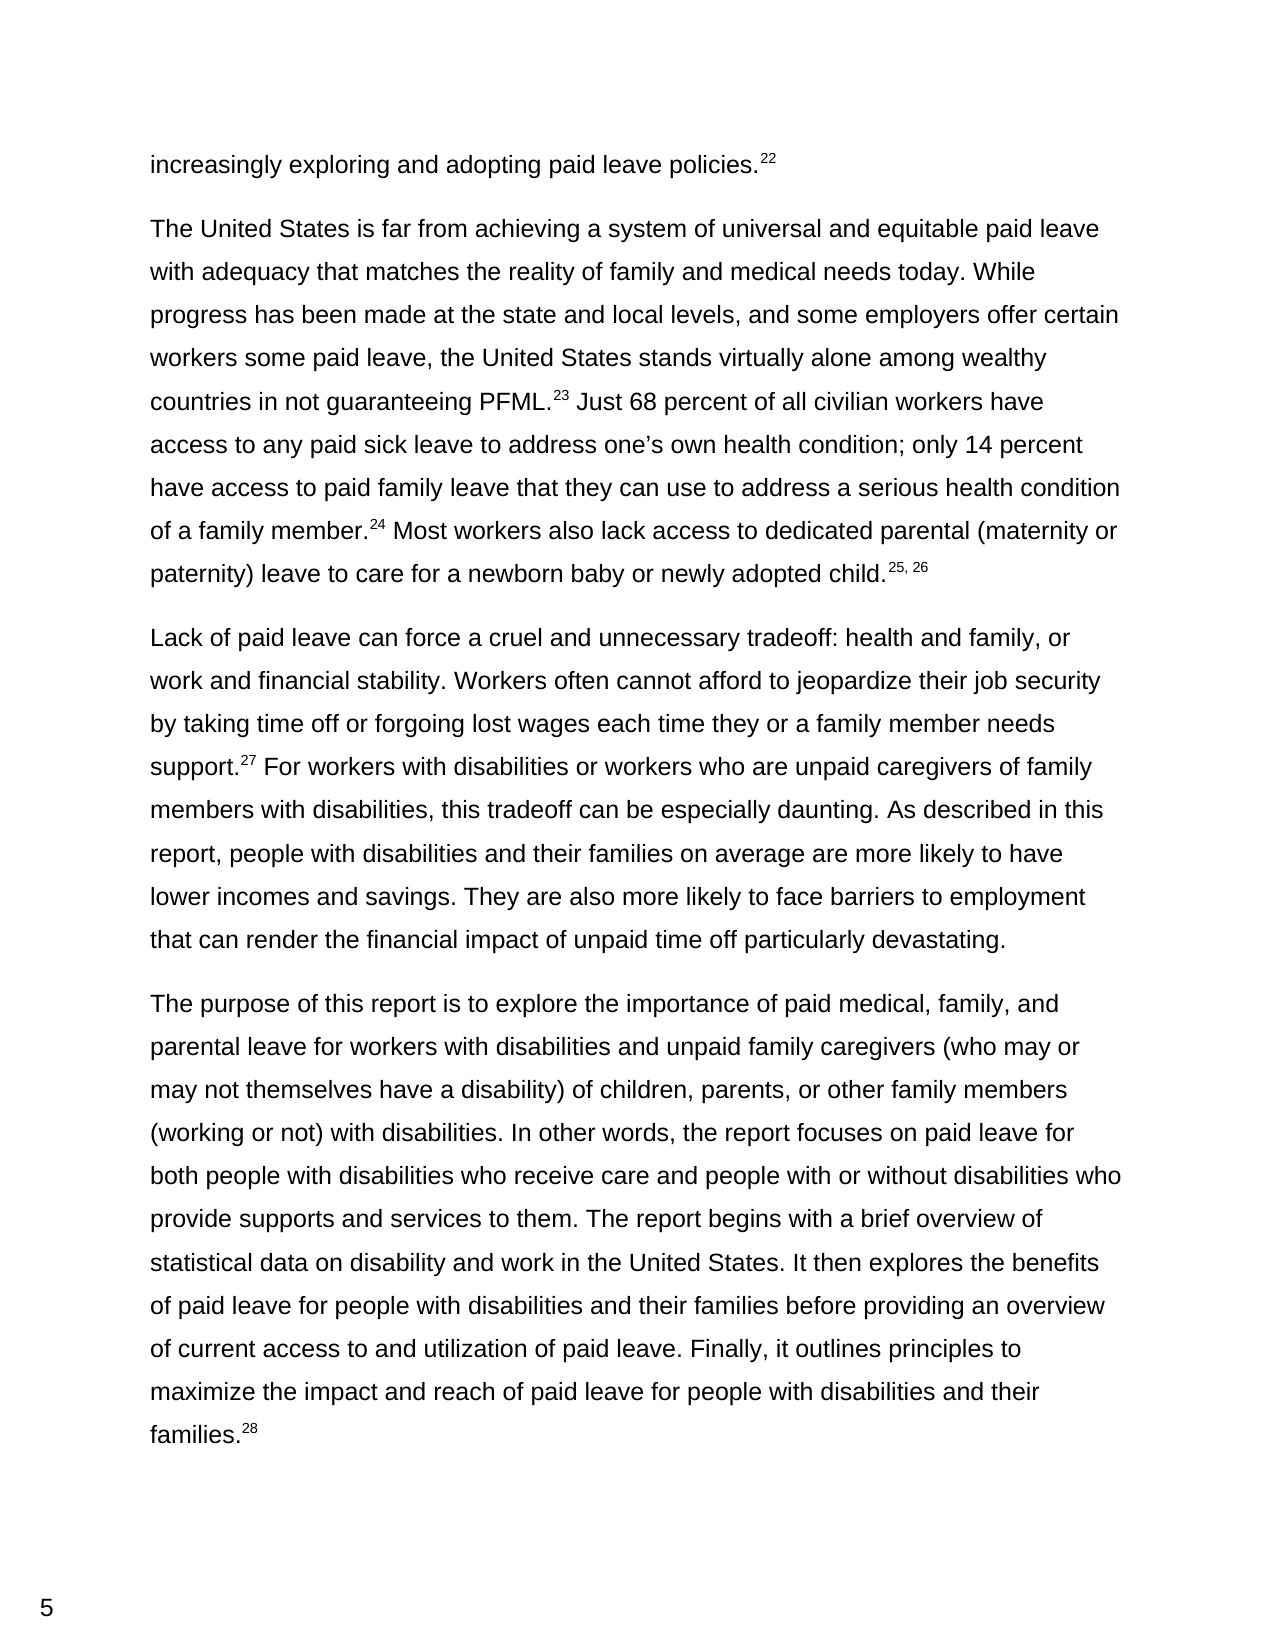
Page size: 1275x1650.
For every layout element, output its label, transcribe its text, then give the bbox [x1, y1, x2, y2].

text The United States is far from achieving a system of universal and equitable paid leave with adequacy that matches the reality of family and medical needs today. While progress has been made at the state and local levels, and some employers offer certain workers some paid leave, the United States stands virtually alone among wealthy countries in not guaranteeing PFML. Just 68 percent of all civilian workers have access to any paid sick leave to address one’s own health condition; only 14 percent have access to paid family leave that they can use to address a serious health condition of a family member. Most workers also lack access to dedicated parental (maternity or paternity) leave to care for a newborn baby or newly adopted child., [150, 214, 1125, 588]
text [150, 150, 1125, 179]
text The purpose of this report is to explore the importance of paid medical, family, and parental leave for workers with disabilities and unpaid family caregivers (who may or may not themselves have a disability) of children, parents, or other family members (working or not) with disabilities. In other words, the report focuses on paid leave for both people with disabilities who receive care and people with or without disabilities who provide supports and services to them. The report begins with a brief overview of statistical data on disability and work in the United States. It then explores the benefits of paid leave for people with disabilities and their families before providing an overview of current access to and utilization of paid leave. Finally, it outlines principles to maximize the impact and reach of paid leave for people with disabilities and their families. [150, 989, 1125, 1449]
text Lack of paid leave can force a cruel and unnecessary tradeoff: health and family, or work and financial stability. Workers often cannot afford to jeopardize their job security by taking time off or forgoing lost wages each time they or a family member needs support. For workers with disabilities or workers who are unpaid caregivers of family members with disabilities, this tradeoff can be especially daunting. As described in this report, people with disabilities and their families on average are more likely to have lower incomes and savings. They are also more likely to face barriers to employment that can render the financial impact of unpaid time off particularly devastating. [150, 623, 1125, 953]
